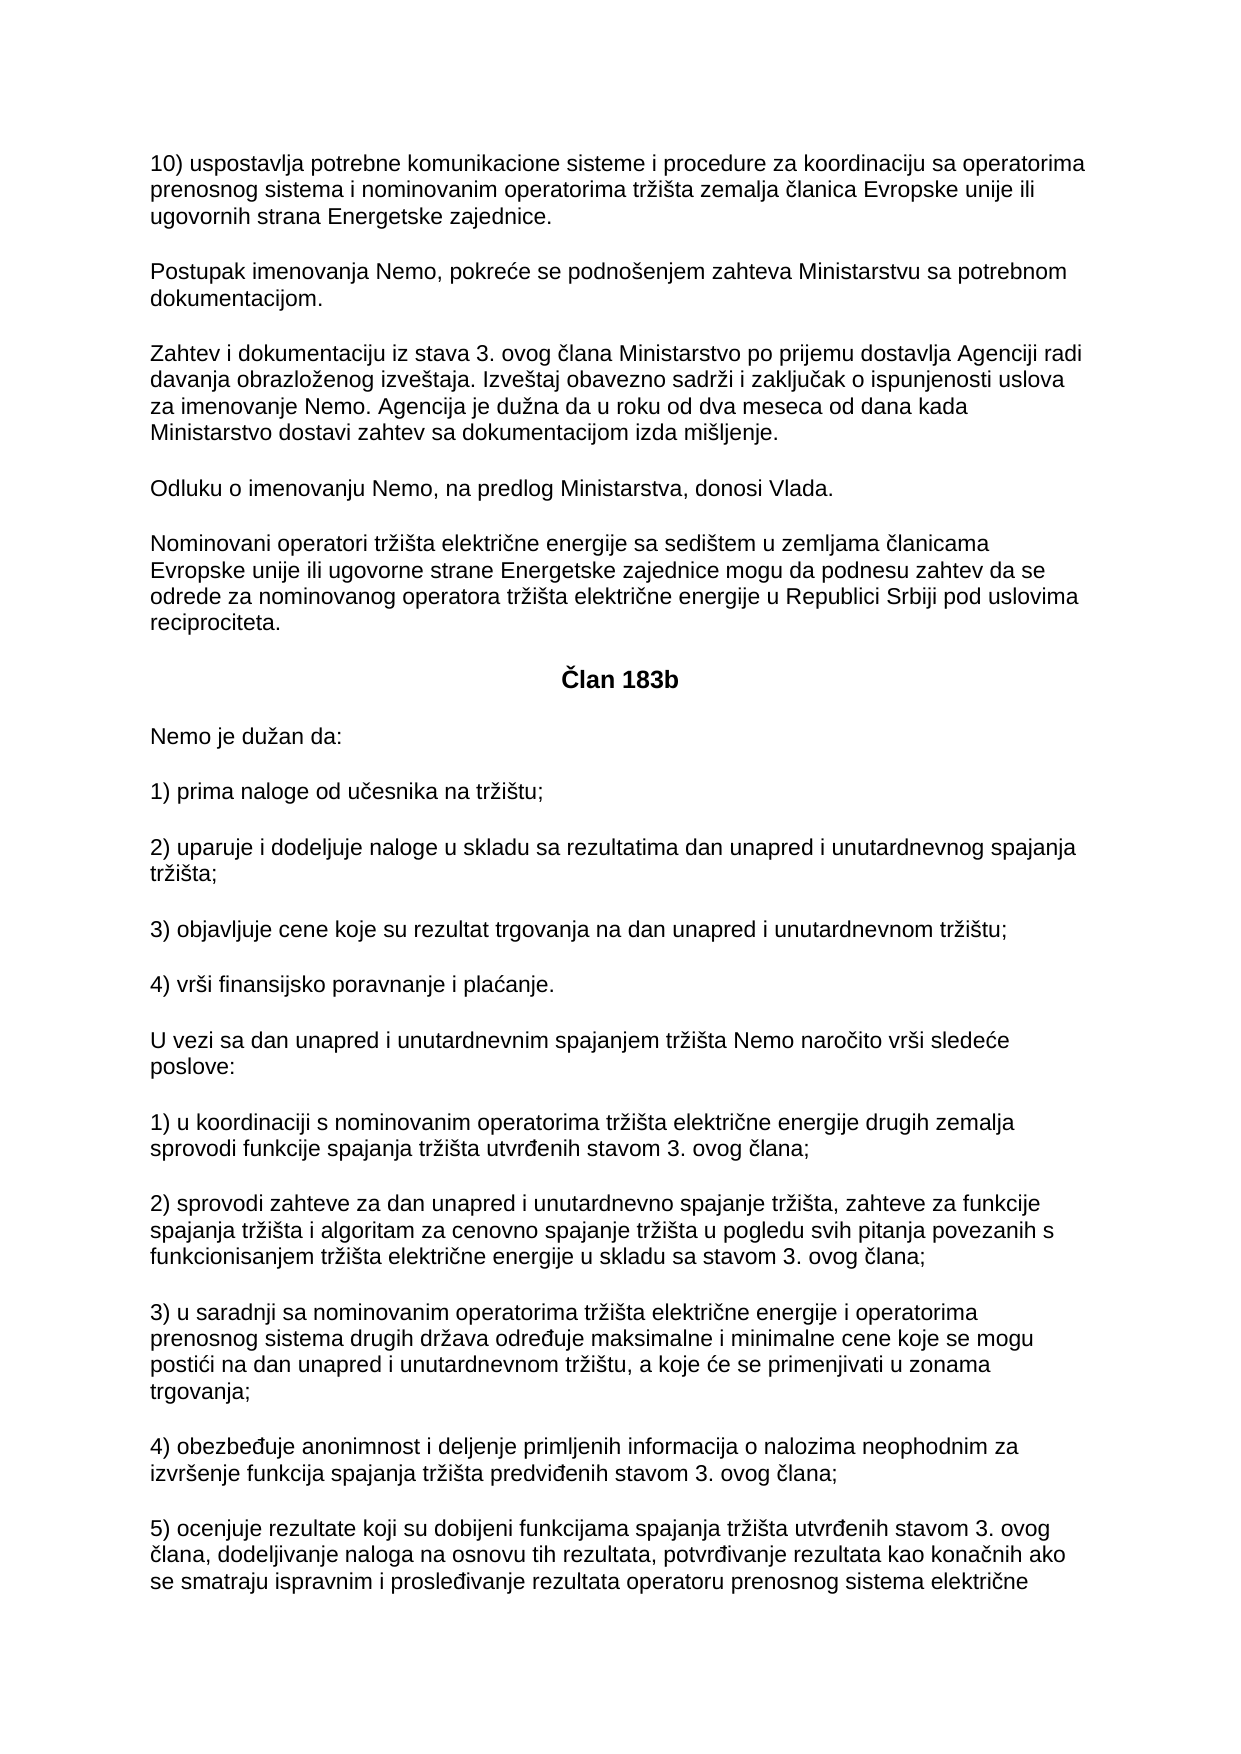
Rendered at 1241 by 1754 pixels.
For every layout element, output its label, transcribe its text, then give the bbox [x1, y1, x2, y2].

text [150, 1515, 1090, 1594]
text 1) u koordinaciji s nominovanim operatorima tržišta električne energije drugih zemalja sprovodi funkcije spajanja tržišta utvrđenih stavom 3. ovog člana; [150, 1108, 1090, 1161]
text 1) prima naloge od učesnika na tržištu; [150, 778, 1090, 804]
text U vezi sa dan unapred i unutardnevnim spajanjem tržišta Nemo naročito vrši sledeće poslove: [150, 1027, 1090, 1079]
text 4) vrši finansijsko poravnanje i plaćanje. [150, 971, 1090, 997]
text Nemo je dužan da: [150, 723, 1090, 749]
text 3) u saradnji sa nominovanim operatorima tržišta električne energije i operatorima prenosnog sistema drugih država određuje maksimalne i minimalne cene koje se mogu postići na dan unapred i unutardnevnom tržištu, a koje će se primenjivati u zonama trgovanja; [150, 1299, 1090, 1404]
text Postupak imenovanja Nemo, pokreće se podnošenjem zahteva Ministarstvu sa potrebnom dokumentacijom. [150, 258, 1090, 311]
text 3) objavljuje cene koje su rezultat trgovanja na dan unapred i unutardnevnom tržištu; [150, 916, 1090, 942]
text 4) obezbeđuje anonimnost i deljenje primljenih informacija o nalozima neophodnim za izvršenje funkcija spajanja tržišta predviđenih stavom 3. ovog člana; [150, 1433, 1090, 1486]
text Zahtev i dokumentaciju iz stava 3. ovog člana Ministarstvo po prijemu dostavlja Agenciji radi davanja obrazloženog izveštaja. Izveštaj obavezno sadrži i zaključak o ispunjenosti uslova za imenovanje Nemo. Agencija je dužna da u roku od dva meseca od dana kada Ministarstvo dostavi zahtev sa dokumentacijom izda mišljenje. [150, 340, 1090, 446]
text Nominovani operatori tržišta električne energije sa sedištem u zemljama članicama Evropske unije ili ugovorne strane Energetske zajednice mogu da podnesu zahtev da se odrede za nominovanog operatora tržišta električne energije u Republici Srbiji pod uslovima reciprociteta. [150, 530, 1090, 636]
text Član 183b [150, 665, 1090, 693]
text 2) uparuje i dodeljuje naloge u skladu sa rezultatima dan unapred i unutardnevnog spajanja tržišta; [150, 834, 1090, 886]
text 10) uspostavlja potrebne komunikacione sisteme i procedure za koordinaciju sa operatorima prenosnog sistema i nominovanim operatorima tržišta zemalja članica Evropske unije ili ugovornih strana Energetske zajednice. [150, 150, 1090, 229]
text 2) sprovodi zahteve za dan unapred i unutardnevno spajanje tržišta, zahteve za funkcije spajanja tržišta i algoritam za cenovno spajanje tržišta u pogledu svih pitanja povezanih s funkcionisanjem tržišta električne energije u skladu sa stavom 3. ovog člana; [150, 1190, 1090, 1269]
text Odluku o imenovanju Nemo, na predlog Ministarstva, donosi Vlada. [150, 475, 1090, 501]
